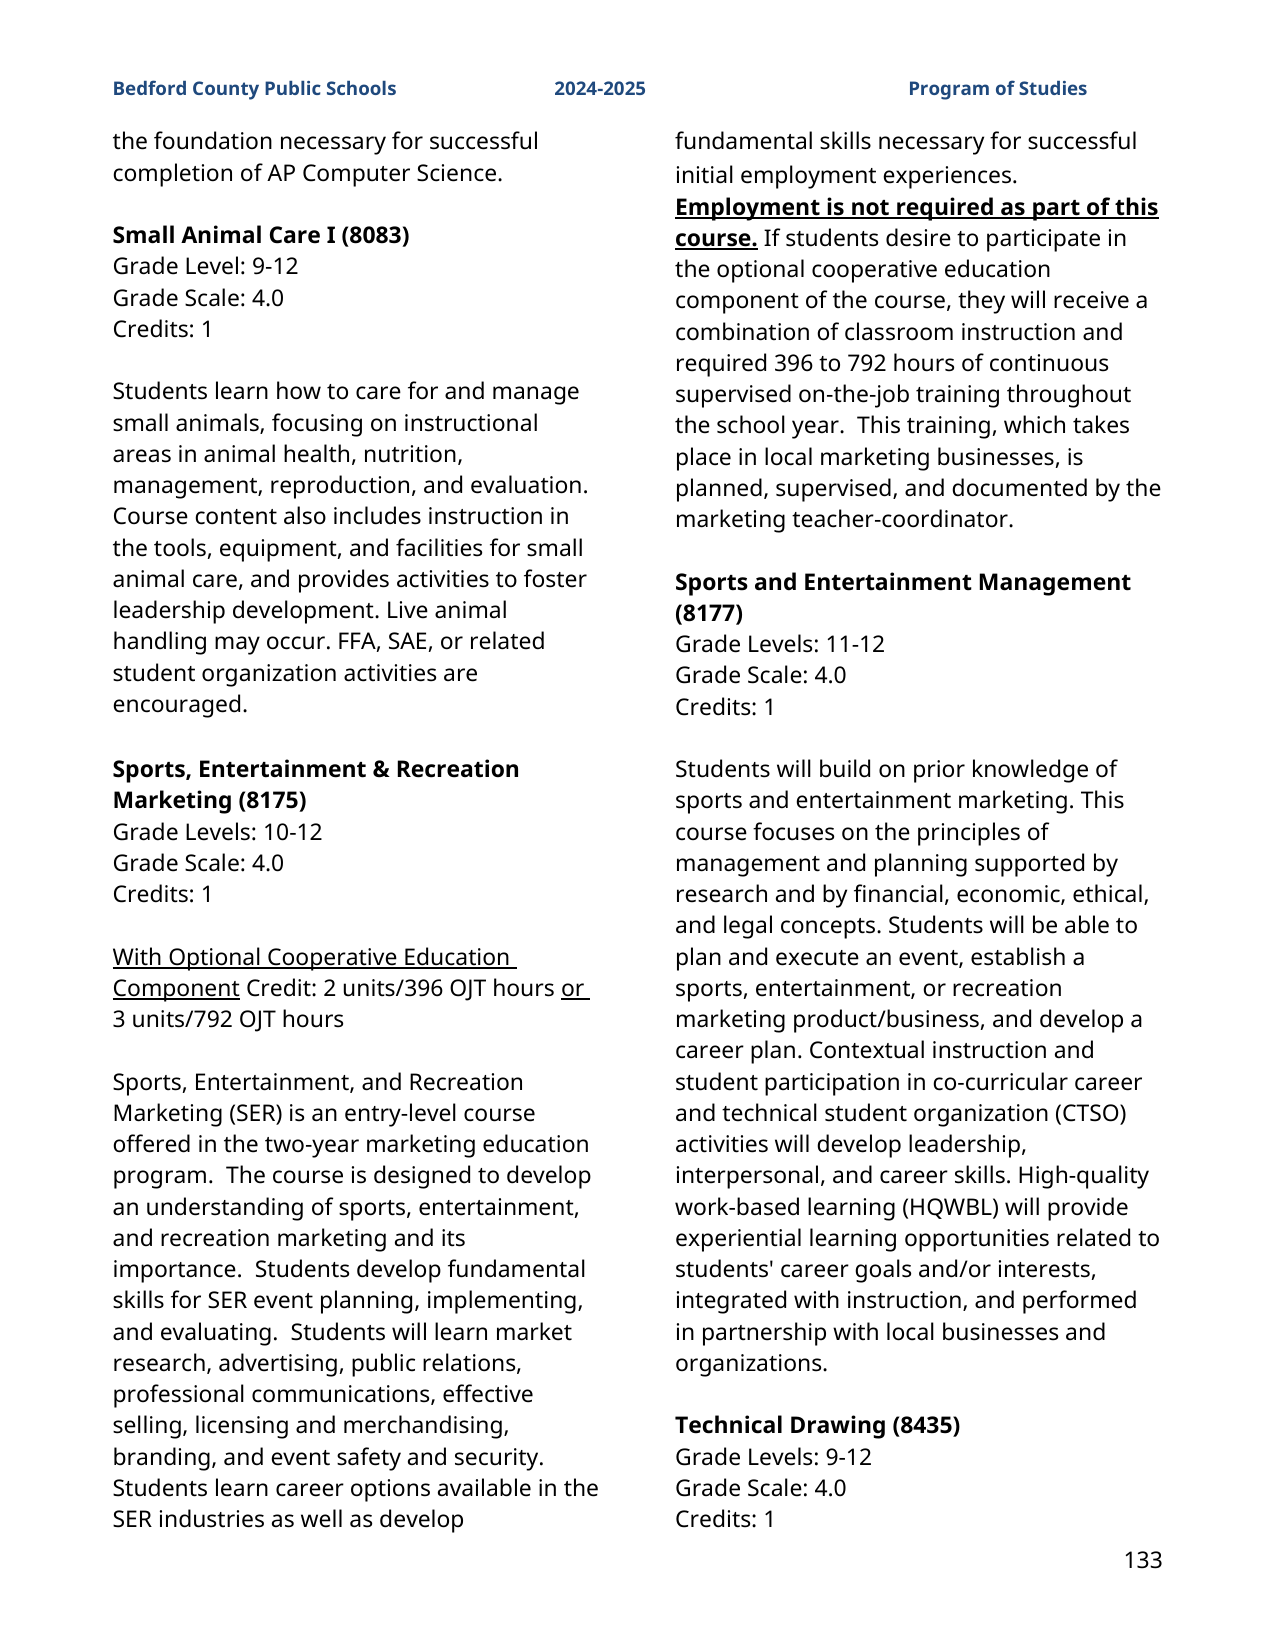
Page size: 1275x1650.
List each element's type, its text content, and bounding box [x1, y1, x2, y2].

text Students will build on prior knowledge of sports and entertainment marketing. This course focuses on the principles of management and planning supported by research and by financial, economic, ethical, and legal concepts. Students will be able to plan and execute an event, establish a sports, entertainment, or recreation marketing product/business, and develop a career plan. Contextual instruction and student participation in co-curricular career and technical student organization (CTSO) activities will develop leadership, interpersonal, and career skills. High-quality work-based learning (HQWBL) will provide experiential learning opportunities related to students' career goals and/or interests, integrated with instruction, and performed in partnership with local businesses and organizations. [675, 753, 1162, 1378]
text Sports and Entertainment Management (8177) [675, 566, 1162, 628]
text Grade Level: 9-12 [112, 250, 600, 281]
text Credits: 1 [675, 1503, 1162, 1534]
text Grade Scale: 4.0 [675, 659, 1162, 691]
text Credits: 1 [112, 313, 600, 344]
text Sports, Entertainment, and Recreation Marketing (SER) is an entry-level course offered in the two-year marketing education program. The course is designed to develop an understanding of sports, entertainment, and recreation marketing and its importance. Students develop fundamental skills for SER event planning, implementing, and evaluating. Students will learn market research, advertising, public relations, professional communications, effective selling, licensing and merchandising, branding, and event safety and security. Students learn career options available in the SER industries as well as develop fundamental skills necessary for successful initial employment experiences. Employment is not required as part of this course. If students desire to participate in the optional cooperative education component of the course, they will receive a combination of classroom instruction and required 396 to 792 hours of continuous supervised on-the-job training throughout the school year. This training, which takes place in local marketing businesses, is planned, supervised, and documented by the marketing teacher-coordinator. [675, 125, 1162, 534]
text Grade Scale: 4.0 [675, 1472, 1162, 1503]
text Technical Drawing (8435) [675, 1409, 1162, 1441]
text Grade Scale: 4.0 [112, 847, 600, 878]
text With Optional Cooperative Education Component Credit: 2 units/396 OJT hours or 3 units/792 OJT hours [112, 941, 600, 1034]
text Grade Levels: 10-12 [112, 816, 600, 847]
text Grade Scale: 4.0 [112, 281, 600, 313]
text Credits: 1 [675, 691, 1162, 722]
text Grade Levels: 11-12 [675, 628, 1162, 659]
text Students learn how to care for and manage small animals, focusing on instructional areas in animal health, nutrition, management, reproduction, and evaluation. Course content also includes instruction in the tools, equipment, and facilities for small animal care, and provides activities to foster leadership development. Live animal handling may occur. FFA, SAE, or related student organization activities are encouraged. [112, 375, 600, 719]
text Grade Levels: 9-12 [675, 1441, 1162, 1472]
text Sports, Entertainment & Recreation Marketing (8175) [112, 753, 600, 816]
text Small Animal Care I (8083) [112, 219, 600, 250]
text Sports, Entertainment, and Recreation Marketing (SER) is an entry-level course offered in the two-year marketing education program. The course is designed to develop an understanding of sports, entertainment, and recreation marketing and its importance. Students develop fundamental skills for SER event planning, implementing, and evaluating. Students will learn market research, advertising, public relations, professional communications, effective selling, licensing and merchandising, branding, and event safety and security. Students learn career options available in the SER industries as well as develop fundamental skills necessary for successful initial employment experiences. Employment is not required as part of this course. If students desire to participate in the optional cooperative education component of the course, they will receive a combination of classroom instruction and required 396 to 792 hours of continuous supervised on-the-job training throughout the school year. This training, which takes place in local marketing businesses, is planned, supervised, and documented by the marketing teacher-coordinator. [112, 1066, 600, 1534]
text Credits: 1 [112, 878, 600, 909]
